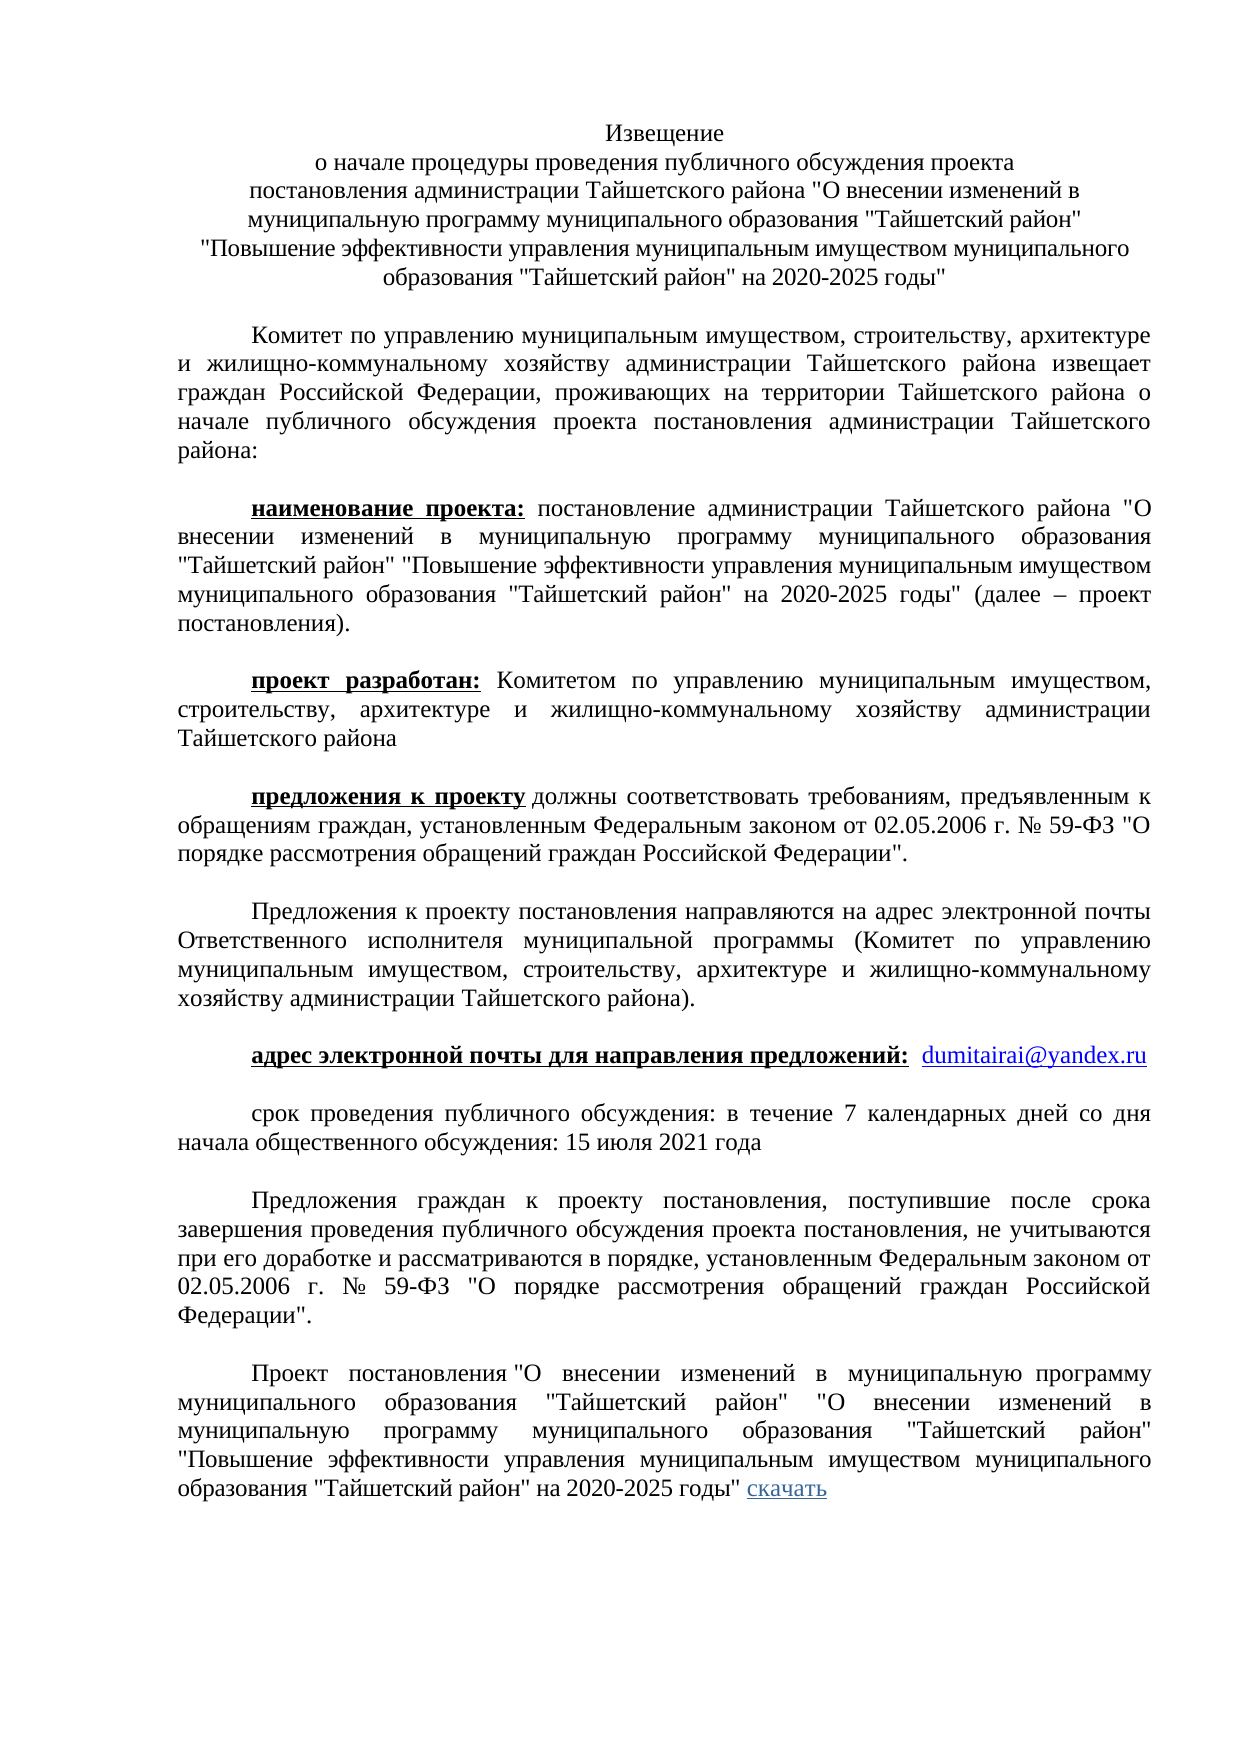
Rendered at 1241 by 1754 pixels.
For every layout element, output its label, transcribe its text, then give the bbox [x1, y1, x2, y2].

text Извещение [177, 118, 1152, 147]
text наименование проекта: постановление администрации Тайшетского района "О внесении изменений в муниципальную программу муниципального образования "Тайшетский район" "Повышение эффективности управления муниципальным имуществом муниципального образования "Тайшетский район" на 2020-2025 годы" (далее – проект постановления). [177, 493, 1152, 636]
text Предложения к проекту постановления направляются на адрес электронной почты Ответственного исполнителя муниципальной программы (Комитет по управлению муниципальным имуществом, строительству, архитектуре и жилищно-коммунальному хозяйству администрации Тайшетского района). [177, 896, 1152, 1011]
text постановления администрации Тайшетского района "О внесении изменений в муниципальную программу муниципального образования "Тайшетский район" "Повышение эффективности управления муниципальным имуществом муниципального образования "Тайшетский район" на 2020-2025 годы" [177, 176, 1152, 291]
text Предложения граждан к проекту постановления, поступившие после срока завершения проведения публичного обсуждения проекта постановления, не учитываются при его доработке и рассматриваются в порядке, установленным Федеральным законом от 02.05.2006 г. № 59-ФЗ "О порядке рассмотрения обращений граждан Российской Федерации". [177, 1185, 1152, 1329]
text Проект постановления "О внесении изменений в муниципальную программу муниципального образования "Тайшетский район" "О внесении изменений в муниципальную программу муниципального образования "Тайшетский район" "Повышение эффективности управления муниципальным имуществом муниципального образования "Тайшетский район" на 2020-2025 годы" скачать [177, 1358, 1152, 1502]
text предложения к проекту должны соответствовать требованиям, предъявленным к обращениям граждан, установленным Федеральным законом от 02.05.2006 г. № 59-ФЗ "О порядке рассмотрения обращений граждан Российской Федерации". [177, 781, 1152, 867]
text проект разработан: Комитетом по управлению муниципальным имуществом, строительству, архитектуре и жилищно-коммунальному хозяйству администрации Тайшетского района [177, 666, 1152, 752]
text о начале процедуры проведения публичного обсуждения проекта [177, 147, 1152, 176]
text адрес электронной почты для направления предложений: dumitairai@yandex.ru [177, 1041, 1152, 1069]
text Комитет по управлению муниципальным имуществом, строительству, архитектуре и жилищно-коммунальному хозяйству администрации Тайшетского района извещает граждан Российской Федерации, проживающих на территории Тайшетского района о начале публичного обсуждения проекта постановления администрации Тайшетского района: [177, 320, 1152, 463]
text срок проведения публичного обсуждения: в течение 7 календарных дней со дня начала общественного обсуждения: 15 июля 2021 года [177, 1098, 1152, 1156]
